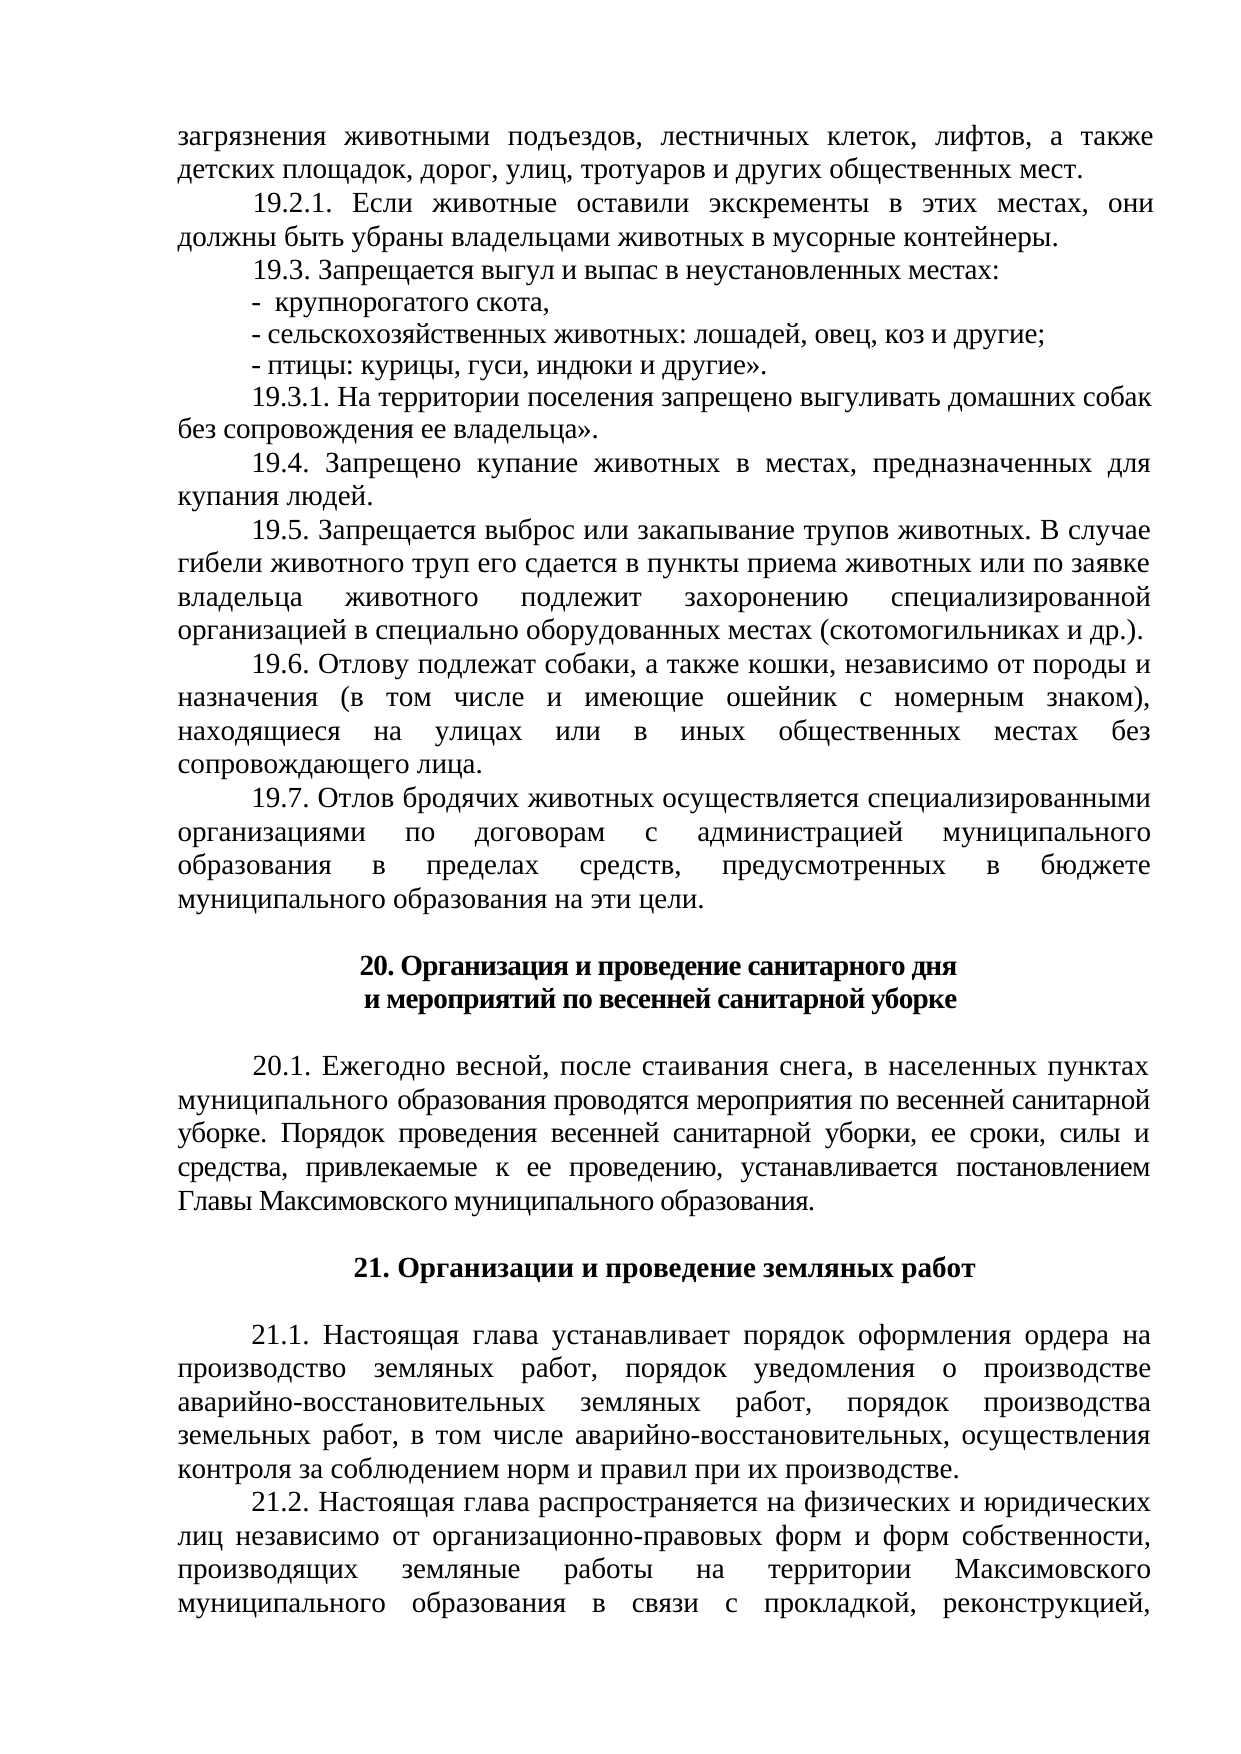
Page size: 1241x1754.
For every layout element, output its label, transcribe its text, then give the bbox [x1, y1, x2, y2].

text и мероприятий по весенней санитарной уборке [177, 981, 958, 1015]
text - сельскохозяйственных животных: лошадей, овец, коз и другие; [177, 318, 1152, 349]
text 20. Организация и проведение санитарного дня [177, 948, 958, 981]
text 19.3. Запрещается выгул и выпас в неустановленных местах: [177, 252, 1152, 286]
text 21.1. Настоящая глава устанавливает порядок оформления ордера на производство земляных работ, порядок уведомления о производстве аварийно-восстановительных земляных работ, порядок производства земельных работ, в том числе аварийно-восстановительных, осуществления контроля за соблюдением норм и правил при их производстве. [177, 1317, 1152, 1484]
text 19.3.1. На территории поселения запрещено выгуливать домашних собак без сопровождения ее владельца». [177, 381, 1152, 445]
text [177, 118, 1154, 185]
text 19.7. Отлов бродячих животных осуществляется специализированными организациями по договорам с администрацией муниципального образования в пределах средств, предусмотренных в бюджете муниципального образования на эти цели. [177, 780, 1152, 914]
text - птицы: курицы, гуси, индюки и другие». [177, 349, 1152, 381]
text 19.4. Запрещено купание животных в местах, предназначенных для купания людей. [177, 445, 1152, 512]
text - крупнорогатого скота, [177, 286, 1152, 318]
text 19.5. Запрещается выброс или закапывание трупов животных. В случае гибели животного труп его сдается в пункты приема животных или по заявке владельца животного подлежит захоронению специализированной организацией в специально оборудованных местах (скотомогильниках и др.). [177, 512, 1152, 646]
text 20.1. Ежегодно весной, после стаивания снега, в населенных пунктах муниципального образования проводятся мероприятия по весенней санитарной уборке. Порядок проведения весенней санитарной уборки, ее сроки, силы и средства, привлекаемые к ее проведению, устанавливается постановлением Главы Максимовского муниципального образования. [177, 1048, 1151, 1216]
text 19.2.1. Если животные оставили экскременты в этих местах, они должны быть убраны владельцами животных в мусорные контейнеры. [177, 185, 1154, 252]
text 19.6. Отлову подлежат собаки, а также кошки, независимо от породы и назначения (в том числе и имеющие ошейник с номерным знаком), находящиеся на улицах или в иных общественных местах без сопровождающего лица. [177, 646, 1152, 780]
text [177, 1484, 1152, 1619]
text 21. Организации и проведение земляных работ [177, 1250, 1152, 1283]
